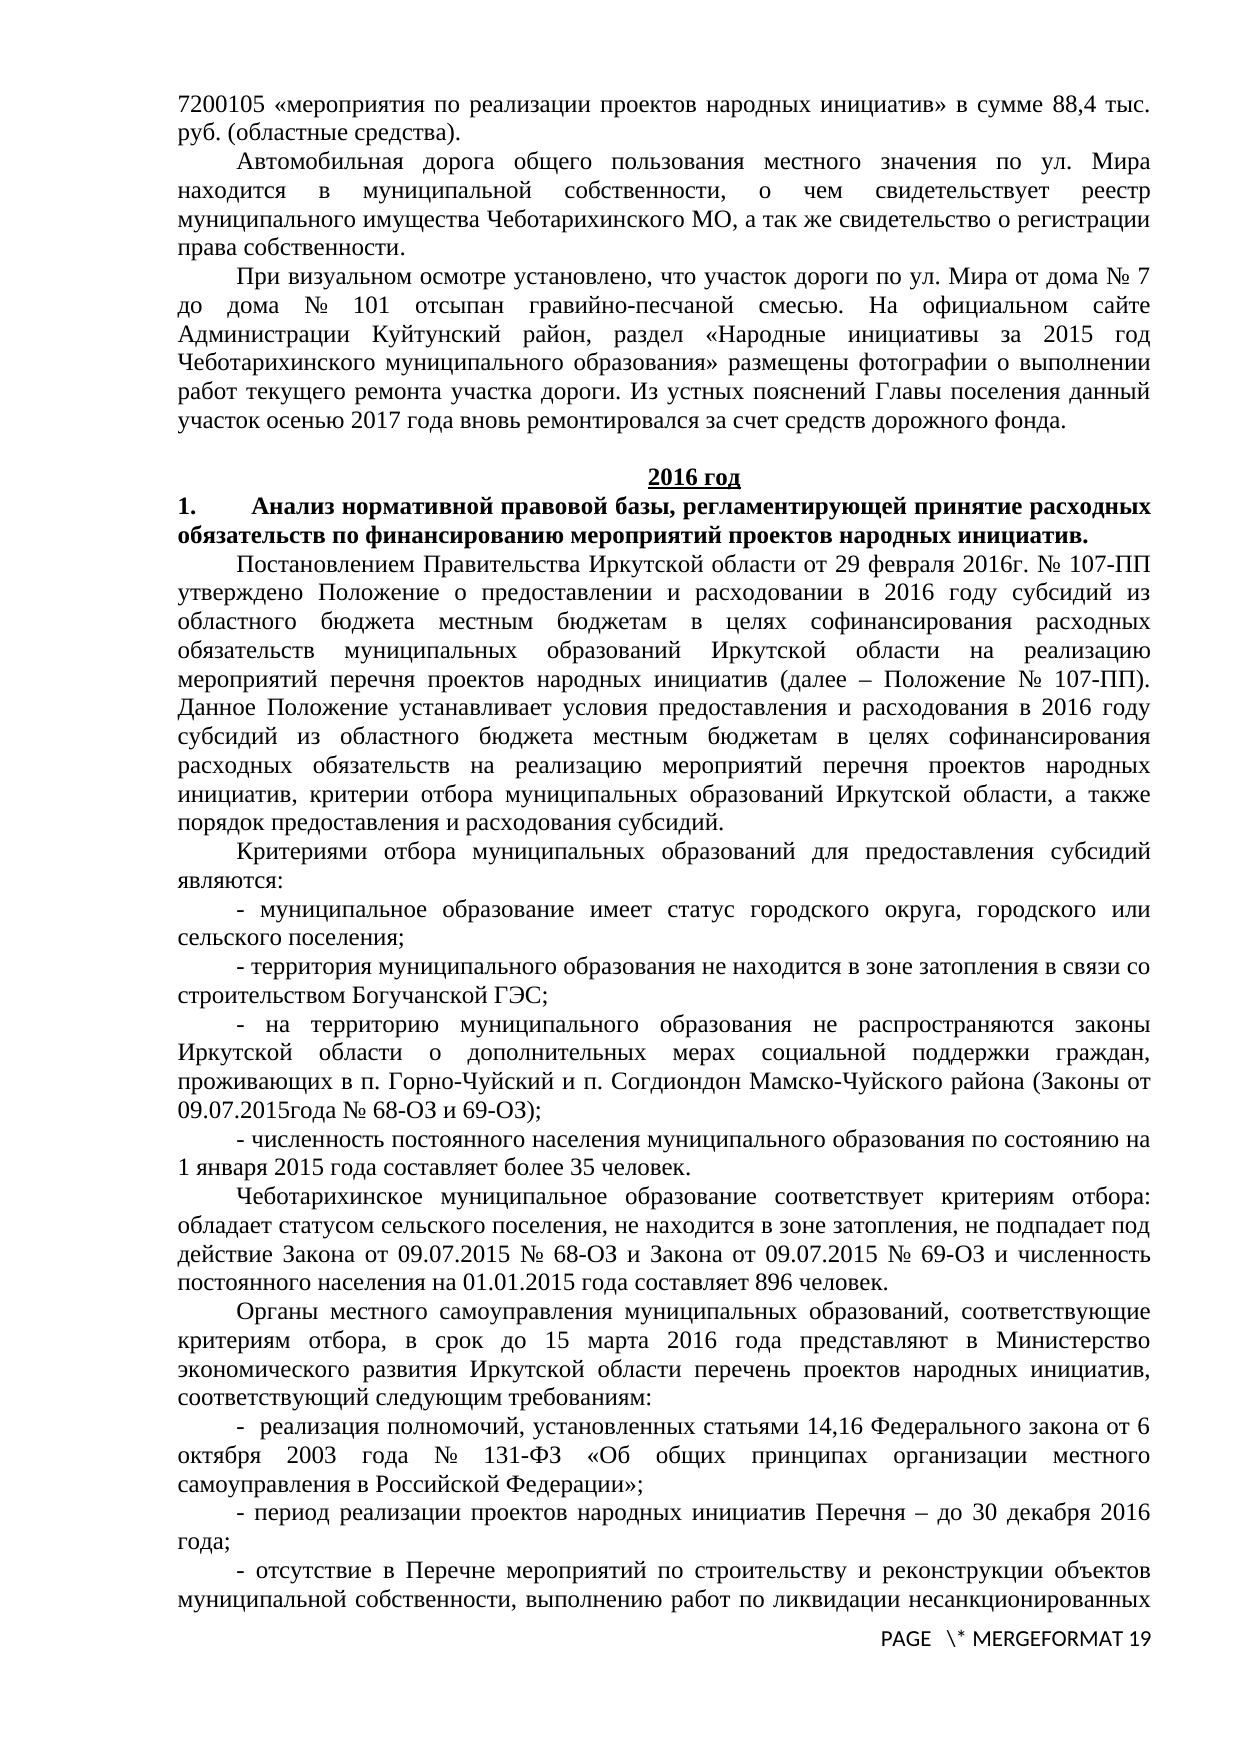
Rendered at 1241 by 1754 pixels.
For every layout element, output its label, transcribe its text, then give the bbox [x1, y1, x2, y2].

text - территория муниципального образования не находится в зоне затопления в связи со строительством Богучанской ГЭС; [177, 951, 1152, 1009]
text Постановлением Правительства Иркутской области от 29 февраля 2016г. № 107-ПП утверждено Положение о предоставлении и расходовании в 2016 году субсидий из областного бюджета местным бюджетам в целях софинансирования расходных обязательств муниципальных образований Иркутской области на реализацию мероприятий перечня проектов народных инициатив (далее – Положение № 107-ПП). Данное Положение устанавливает условия предоставления и расходования в 2016 году субсидий из областного бюджета местным бюджетам в целях софинансирования расходных обязательств на реализацию мероприятий перечня проектов народных инициатив, критерии отбора муниципальных образований Иркутской области, а также порядок предоставления и расходования субсидий. [177, 549, 1152, 836]
text - период реализации проектов народных инициатив Перечня – до 30 декабря 2016 года; [177, 1497, 1152, 1555]
text Чеботарихинское муниципальное образование соответствует критериям отбора: обладает статусом сельского поселения, не находится в зоне затопления, не подпадает под действие Закона от 09.07.2015 № 68-ОЗ и Закона от 09.07.2015 № 69-ОЗ и численность постоянного населения на 01.01.2015 года составляет 896 человек. [177, 1181, 1152, 1296]
text 2016 год [177, 462, 1152, 491]
text - численность постоянного населения муниципального образования по состоянию на 1 января 2015 года составляет более 35 человек. [177, 1124, 1152, 1181]
text - реализация полномочий, установленных статьями 14,16 Федерального закона от 6 октября 2003 года № 131-ФЗ «Об общих принципах организации местного самоуправления в Российской Федерации»; [177, 1411, 1152, 1497]
text При визуальном осмотре установлено, что участок дороги по ул. Мира от дома № 7 до дома № 101 отсыпан гравийно-песчаной смесью. На официальном сайте Администрации Куйтунский район, раздел «Народные инициативы за 2015 год Чеботарихинского муниципального образования» размещены фотографии о выполнении работ текущего ремонта участка дороги. Из устных пояснений Главы поселения данный участок осенью 2017 года вновь ремонтировался за счет средств дорожного фонда. [177, 261, 1152, 434]
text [177, 89, 1152, 146]
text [177, 1555, 1152, 1612]
text Критериями отбора муниципальных образований для предоставления субсидий являются: [177, 836, 1152, 894]
text - муниципальное образование имеет статус городского округа, городского или сельского поселения; [177, 894, 1152, 951]
text Автомобильная дорога общего пользования местного значения по ул. Мира находится в муниципальной собственности, о чем свидетельствует реестр муниципального имущества Чеботарихинского МО, а так же свидетельство о регистрации права собственности. [177, 146, 1152, 261]
text - на территорию муниципального образования не распространяются законы Иркутской области о дополнительных мерах социальной поддержки граждан, проживающих в п. Горно-Чуйский и п. Согдиондон Мамско-Чуйского района (Законы от 09.07.2015года № 68-ОЗ и 69-ОЗ); [177, 1009, 1152, 1124]
text Органы местного самоуправления муниципальных образований, соответствующие критериям отбора, в срок до 15 марта 2016 года представляют в Министерство экономического развития Иркутской области перечень проектов народных инициатив, соответствующий следующим требованиям: [177, 1296, 1152, 1411]
list 1. Анализ нормативной правовой базы, регламентирующей принятие расходных обязательств по финансированию мероприятий проектов народных инициатив. [177, 491, 1152, 549]
